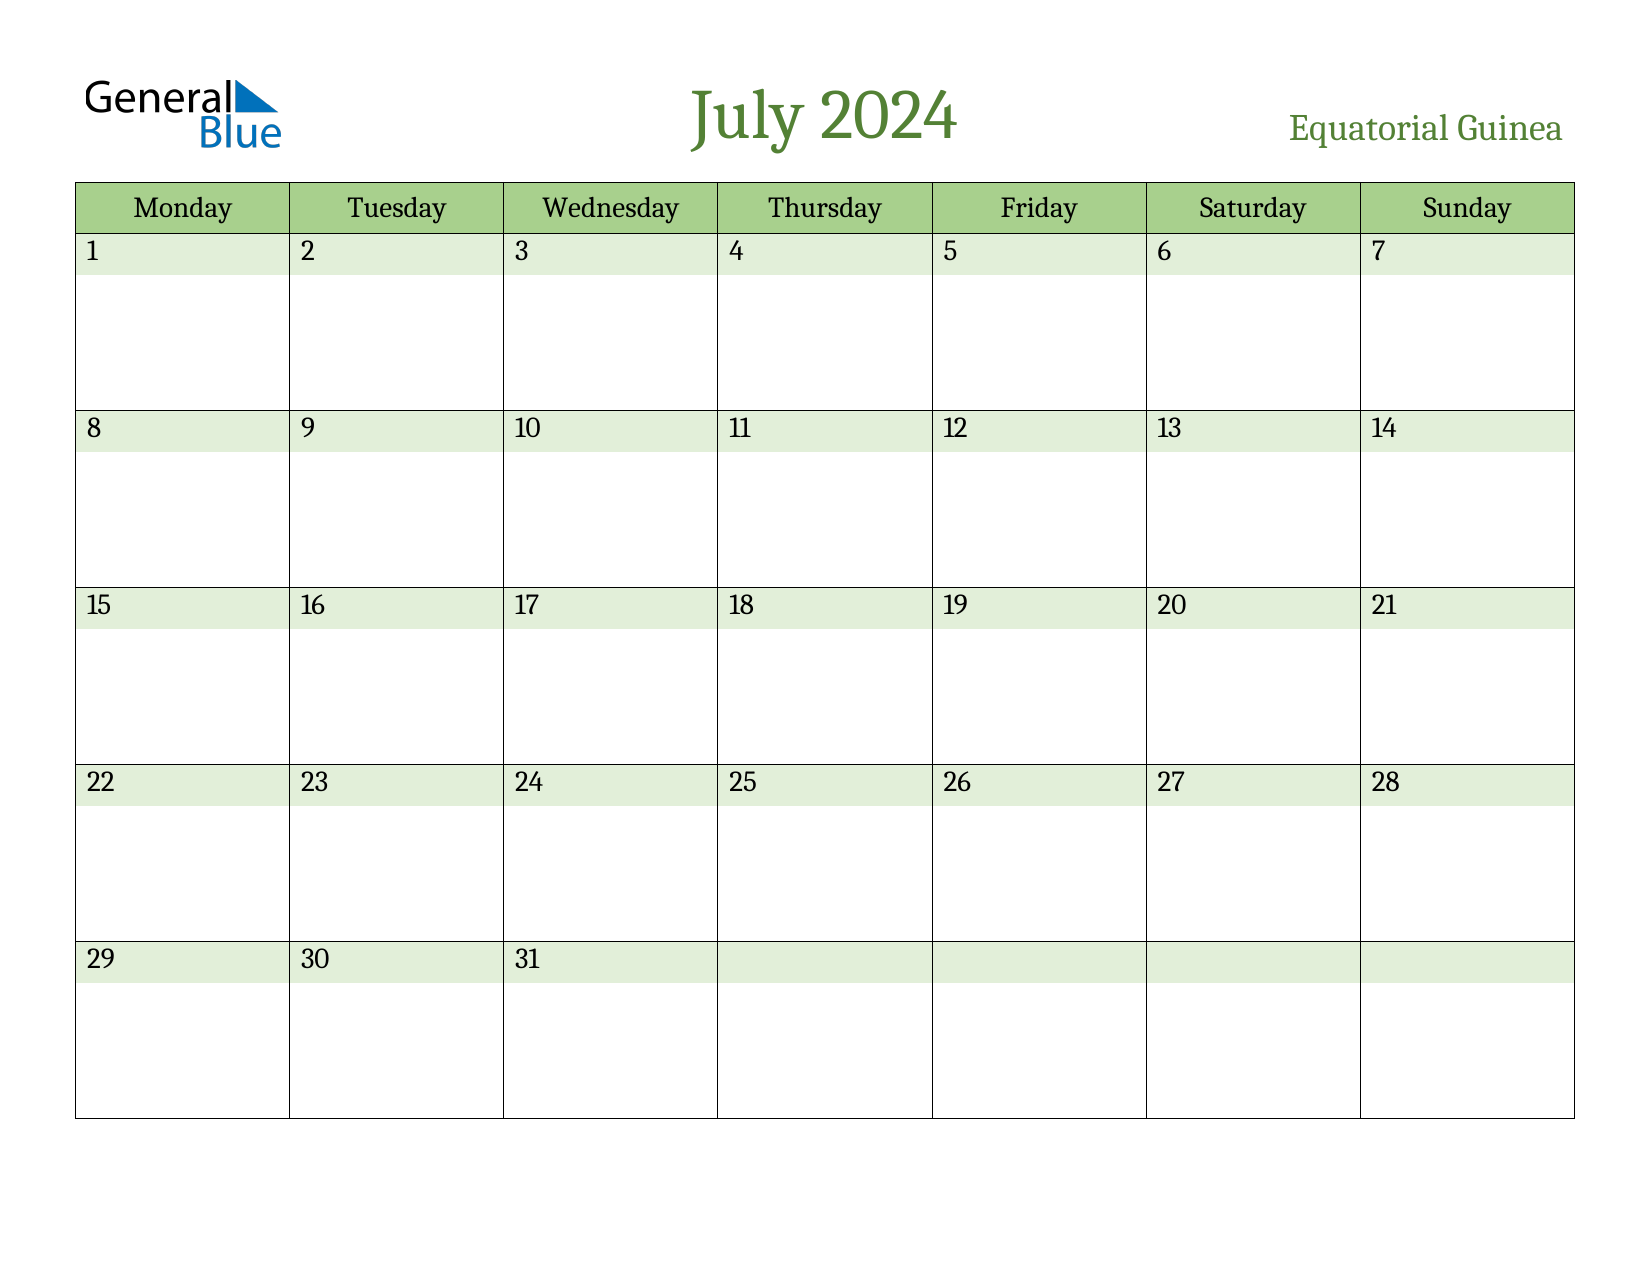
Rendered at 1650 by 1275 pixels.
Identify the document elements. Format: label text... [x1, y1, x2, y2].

table_cell [504, 983, 717, 1118]
table_cell [290, 806, 503, 941]
picture [86, 80, 281, 148]
table_cell [718, 983, 932, 1118]
table_cell 3 [504, 234, 717, 275]
table_cell [1147, 452, 1360, 587]
table_cell 19 [933, 588, 1146, 629]
table_cell 4 [718, 234, 932, 275]
table_cell 13 [1147, 411, 1360, 452]
table_cell [504, 452, 717, 587]
table_cell [504, 806, 717, 941]
table_cell 17 [504, 588, 717, 629]
table_cell 11 [718, 411, 932, 452]
table_cell [1361, 629, 1574, 764]
table_cell [933, 983, 1146, 1118]
table_cell [933, 942, 1146, 983]
table_cell 24 [504, 765, 717, 806]
table_cell 15 [76, 588, 289, 629]
table_header [76, 75, 503, 182]
table_cell [76, 983, 289, 1118]
table_cell [1147, 942, 1360, 983]
table_cell [1147, 983, 1360, 1118]
table_cell 31 [504, 942, 717, 983]
table_cell 5 [933, 234, 1146, 275]
table_cell [718, 452, 932, 587]
table_cell 20 [1147, 588, 1360, 629]
table_cell [76, 806, 289, 941]
table_cell [76, 452, 289, 587]
table_cell Monday [76, 183, 289, 233]
table_cell 1 [76, 234, 289, 275]
table_cell [1361, 942, 1574, 983]
table_cell Wednesday [504, 183, 717, 233]
table_cell [504, 275, 717, 410]
table_cell 22 [76, 765, 289, 806]
table_cell Saturday [1147, 183, 1360, 233]
table_cell [933, 806, 1146, 941]
table_cell 10 [504, 411, 717, 452]
table_cell [290, 983, 503, 1118]
table_cell 26 [933, 765, 1146, 806]
table_cell [290, 452, 503, 587]
table_cell [1361, 983, 1574, 1118]
table_cell 23 [290, 765, 503, 806]
table_cell Tuesday [290, 183, 503, 233]
table_cell [1361, 275, 1574, 410]
table_cell 21 [1361, 588, 1574, 629]
table_cell [76, 275, 289, 410]
table_cell 12 [933, 411, 1146, 452]
table_cell [290, 629, 503, 764]
table_header July 2024 [504, 75, 1146, 182]
table_cell 8 [76, 411, 289, 452]
table_cell 14 [1361, 411, 1574, 452]
table_cell 25 [718, 765, 932, 806]
table_cell 28 [1361, 765, 1574, 806]
table_cell [504, 629, 717, 764]
table_cell 29 [76, 942, 289, 983]
table_cell 2 [290, 234, 503, 275]
table_cell [1147, 275, 1360, 410]
table_cell [718, 275, 932, 410]
table_cell 27 [1147, 765, 1360, 806]
table_cell 6 [1147, 234, 1360, 275]
table_cell [1147, 629, 1360, 764]
table_cell 30 [290, 942, 503, 983]
table_cell [933, 452, 1146, 587]
table_cell [76, 629, 289, 764]
table_cell 7 [1361, 234, 1574, 275]
table_cell 9 [290, 411, 503, 452]
table_cell [290, 275, 503, 410]
table_cell [1361, 806, 1574, 941]
table_cell Friday [933, 183, 1146, 233]
table_cell [718, 806, 932, 941]
table_cell Sunday [1361, 183, 1574, 233]
table_cell [933, 275, 1146, 410]
table_cell 16 [290, 588, 503, 629]
table_cell 18 [718, 588, 932, 629]
table_cell [718, 629, 932, 764]
table_cell [933, 629, 1146, 764]
table_header Equatorial Guinea [1146, 75, 1574, 182]
table_cell Thursday [718, 183, 932, 233]
table_cell [718, 942, 932, 983]
table_cell [1147, 806, 1360, 941]
table_cell [1361, 452, 1574, 587]
